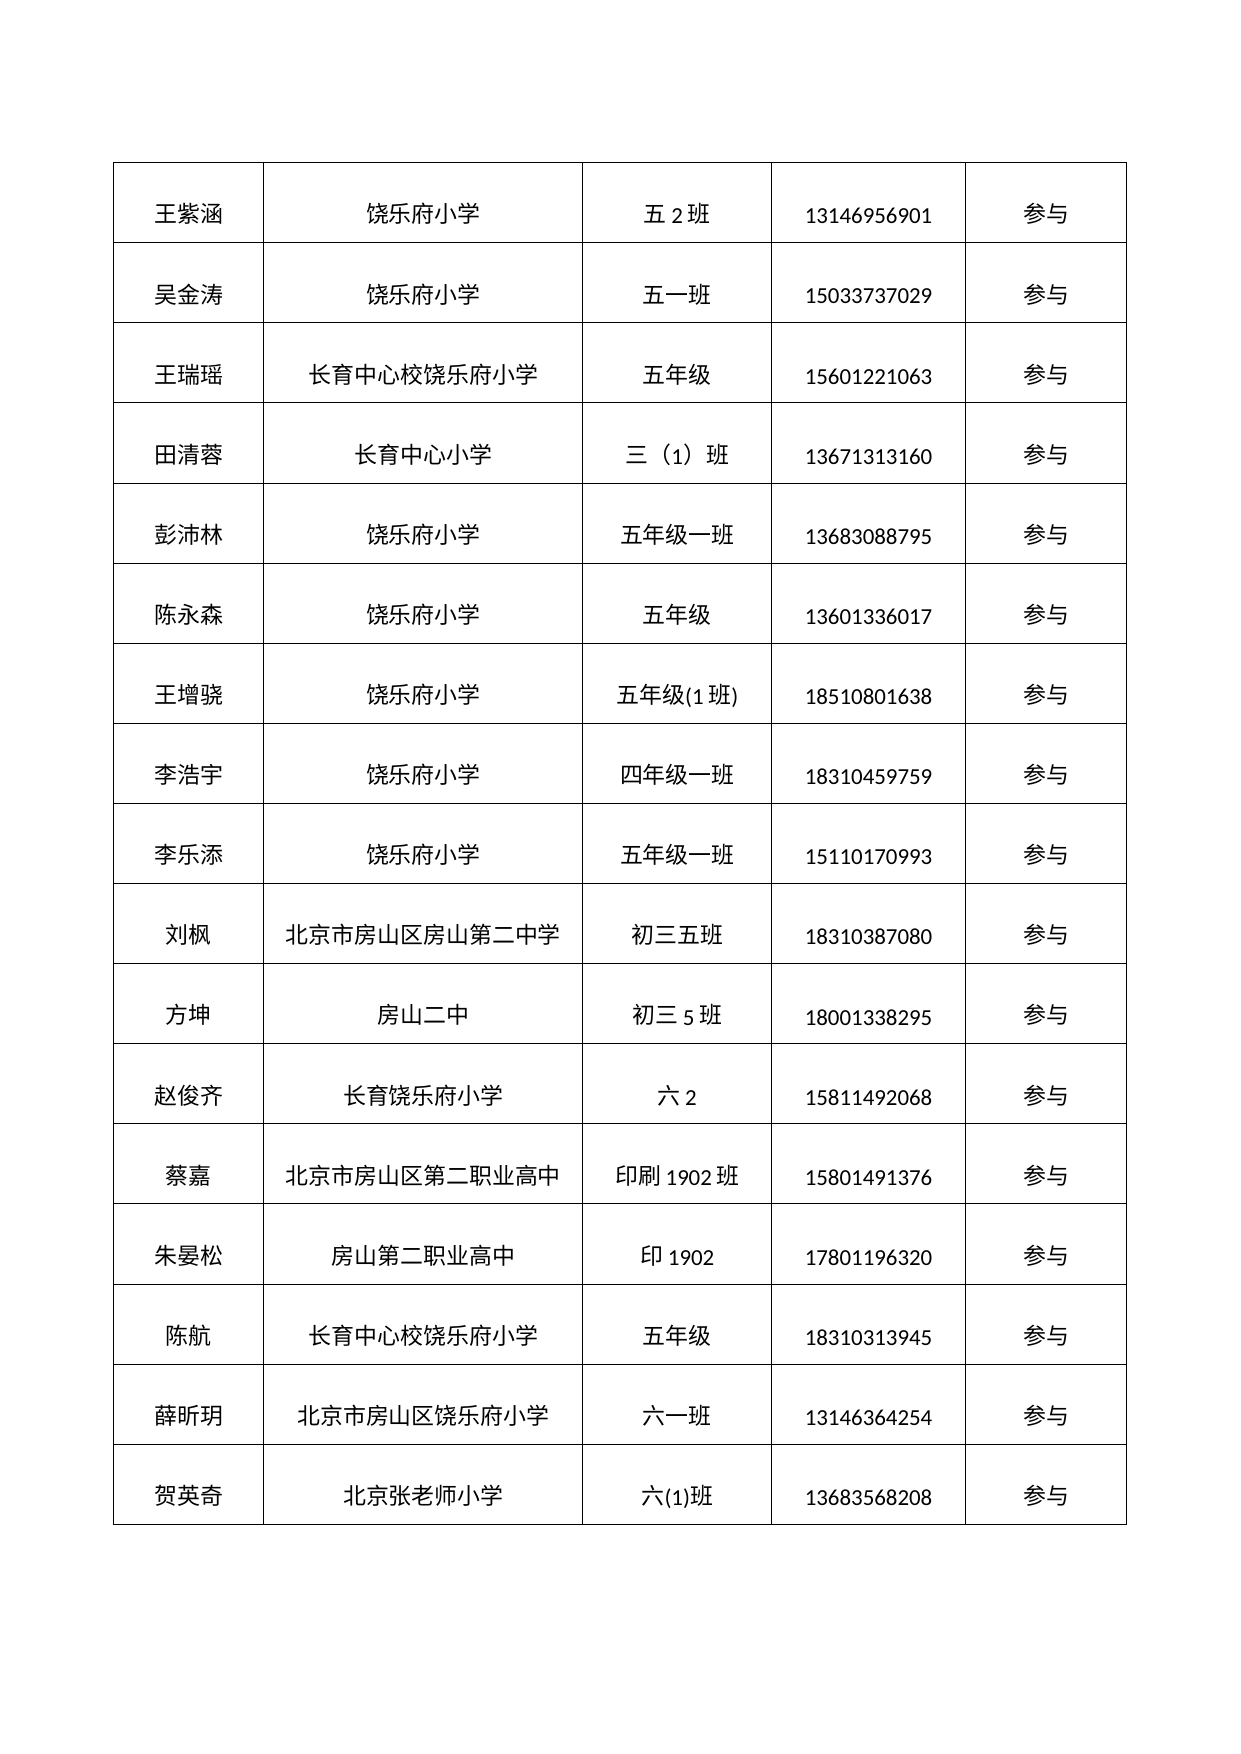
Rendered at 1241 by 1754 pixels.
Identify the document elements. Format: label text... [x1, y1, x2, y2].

table_cell 参与 [966, 804, 1126, 883]
table_cell 参与 [966, 484, 1126, 562]
table_cell 13671313160 [772, 403, 965, 482]
table_cell 参与 [966, 564, 1126, 643]
table_cell 陈航 [114, 1285, 263, 1363]
table_cell 六2 [583, 1044, 771, 1123]
table_cell 参与 [966, 644, 1126, 723]
table_cell 18310387080 [772, 884, 965, 963]
table_cell 李浩宇 [114, 724, 263, 803]
table_cell 参与 [966, 323, 1126, 402]
table_cell 参与 [966, 1285, 1126, 1363]
table_cell 五年级一班 [583, 804, 771, 883]
table_cell 13683088795 [772, 484, 965, 562]
table_cell 15811492068 [772, 1044, 965, 1123]
table_cell 饶乐府小学 [264, 804, 582, 883]
table_cell 五年级 [583, 323, 771, 402]
table_cell 五年级一班 [583, 484, 771, 562]
table_cell 北京市房山区饶乐府小学 [264, 1365, 582, 1444]
table_cell 方坤 [114, 964, 263, 1043]
table_cell 贺英奇 [114, 1445, 263, 1524]
table_cell 饶乐府小学 [264, 163, 582, 242]
table_cell 薛昕玥 [114, 1365, 263, 1444]
table_cell 四年级一班 [583, 724, 771, 803]
table_cell 房山第二职业高中 [264, 1204, 582, 1283]
table_cell 印1902 [583, 1204, 771, 1283]
table_cell 17801196320 [772, 1204, 965, 1283]
table_cell 陈永森 [114, 564, 263, 643]
table_cell 15110170993 [772, 804, 965, 883]
table_cell 参与 [966, 243, 1126, 322]
table_cell 五年级(1班) [583, 644, 771, 723]
table_cell 初三5班 [583, 964, 771, 1043]
table_cell 13683568208 [772, 1445, 965, 1524]
table_cell 15033737029 [772, 243, 965, 322]
table_cell 三（1）班 [583, 403, 771, 482]
table_cell 饶乐府小学 [264, 644, 582, 723]
table_cell 五2班 [583, 163, 771, 242]
table_cell 18310313945 [772, 1285, 965, 1363]
table_cell 15801491376 [772, 1124, 965, 1203]
table_cell 参与 [966, 163, 1126, 242]
table_cell 18001338295 [772, 964, 965, 1043]
table_cell 六(1)班 [583, 1445, 771, 1524]
table_cell 15601221063 [772, 323, 965, 402]
table_cell 初三五班 [583, 884, 771, 963]
table_cell 饶乐府小学 [264, 724, 582, 803]
table_cell 北京市房山区第二职业高中 [264, 1124, 582, 1203]
table_cell 吴金涛 [114, 243, 263, 322]
table_cell 田清蓉 [114, 403, 263, 482]
table_cell 长育中心校饶乐府小学 [264, 323, 582, 402]
table_cell 北京张老师小学 [264, 1445, 582, 1524]
table_cell 饶乐府小学 [264, 484, 582, 562]
table_cell 赵俊齐 [114, 1044, 263, 1123]
table_cell 参与 [966, 1445, 1126, 1524]
table_cell 北京市房山区房山第二中学 [264, 884, 582, 963]
table_cell 参与 [966, 1365, 1126, 1444]
table_cell 参与 [966, 1124, 1126, 1203]
table_cell 彭沛林 [114, 484, 263, 562]
table_cell 13146364254 [772, 1365, 965, 1444]
table_cell 饶乐府小学 [264, 243, 582, 322]
table_cell 王增骁 [114, 644, 263, 723]
table_cell 参与 [966, 724, 1126, 803]
table_cell 王瑞瑶 [114, 323, 263, 402]
table_cell 参与 [966, 964, 1126, 1043]
table_cell 13146956901 [772, 163, 965, 242]
table_cell 王紫涵 [114, 163, 263, 242]
table_cell 参与 [966, 1044, 1126, 1123]
table_cell 长育中心校饶乐府小学 [264, 1285, 582, 1363]
table_cell 五年级 [583, 564, 771, 643]
table_cell 参与 [966, 1204, 1126, 1283]
table_cell 五一班 [583, 243, 771, 322]
table_cell 五年级 [583, 1285, 771, 1363]
table_cell 长育中心小学 [264, 403, 582, 482]
table_cell 参与 [966, 403, 1126, 482]
table_cell 18510801638 [772, 644, 965, 723]
table_cell 饶乐府小学 [264, 564, 582, 643]
table_cell 六一班 [583, 1365, 771, 1444]
table_cell 刘枫 [114, 884, 263, 963]
table_cell 18310459759 [772, 724, 965, 803]
table_cell 李乐添 [114, 804, 263, 883]
table_cell 房山二中 [264, 964, 582, 1043]
table_cell 蔡嘉 [114, 1124, 263, 1203]
table_cell 长育饶乐府小学 [264, 1044, 582, 1123]
table_cell 参与 [966, 884, 1126, 963]
table_cell 朱晏松 [114, 1204, 263, 1283]
table_cell 印刷1902班 [583, 1124, 771, 1203]
table_cell 13601336017 [772, 564, 965, 643]
